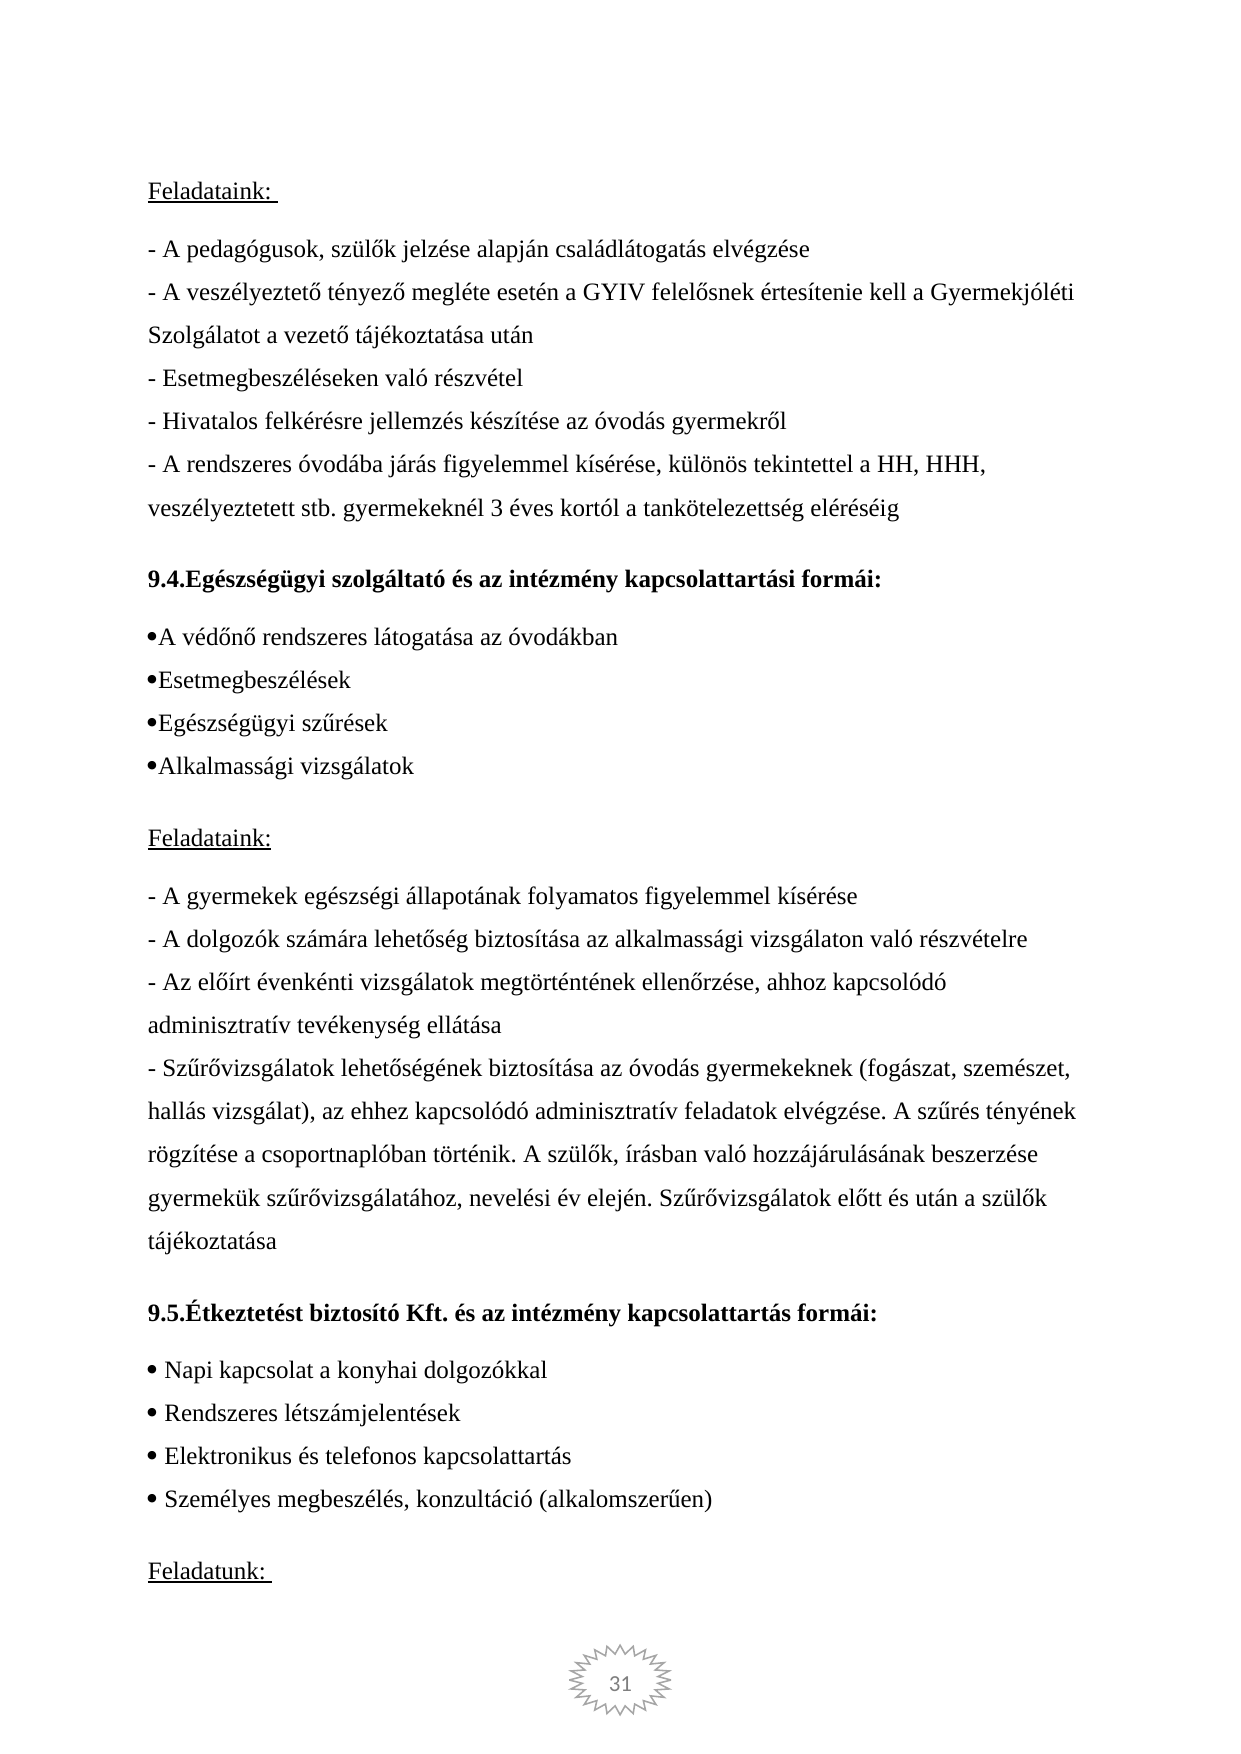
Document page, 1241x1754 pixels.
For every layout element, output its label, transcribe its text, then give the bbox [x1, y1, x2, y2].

text - A veszélyeztető tényező megléte esetén a GYIV felelősnek értesítenie kell a Gyermekjóléti Szolgálatot a vezető tájékoztatása után [148, 277, 1093, 349]
text - A rendszeres óvodába járás figyelemmel kísérése, különös tekintettel a HH, HHH, veszélyeztetett stb. gyermekeknél 3 éves kortól a tankötelezettség eléréséig [148, 449, 1093, 521]
text - Hivatalos felkérésre jellemzés készítése az óvodás gyermekről [148, 406, 1093, 435]
text Rendszeres létszámjelentések [148, 1398, 1093, 1427]
text - A pedagógusok, szülők jelzése alapján családlátogatás elvégzése [148, 234, 1093, 263]
text Elektronikus és telefonos kapcsolattartás [148, 1441, 1093, 1470]
text - A gyermekek egészségi állapotának folyamatos figyelemmel kísérése [148, 881, 1093, 909]
text - Esetmegbeszéléseken való részvétel [148, 363, 1093, 392]
text Napi kapcsolat a konyhai dolgozókkal [148, 1355, 1093, 1384]
text A védőnő rendszeres látogatása az óvodákban [148, 622, 1093, 651]
text 9.5.Étkeztetést biztosító Kft. és az intézmény kapcsolattartás formái: [148, 1298, 1093, 1326]
text Alkalmassági vizsgálatok [148, 751, 1093, 780]
text - A dolgozók számára lehetőség biztosítása az alkalmassági vizsgálaton való részvételre [148, 924, 1093, 953]
text Feladataink: [148, 176, 1093, 205]
text Egészségügyi szűrések [148, 708, 1093, 737]
text - Az előírt évenkénti vizsgálatok megtörténtének ellenőrzése, ahhoz kapcsolódó adminisztratív tevékenység ellátása [148, 967, 1093, 1039]
text Feladatunk: [148, 1556, 1093, 1585]
text Feladataink: [148, 823, 1093, 852]
text - Szűrővizsgálatok lehetőségének biztosítása az óvodás gyermekeknek (fogászat, szemészet, hallás vizsgálat), az ehhez kapcsolódó adminisztratív feladatok elvégzése. A szűrés tényének rögzítése a csoportnaplóban történik. A szülők, írásban való hozzájárulásának beszerzése gyermekük szűrővizsgálatához, nevelési év elején. Szűrővizsgálatok előtt és után a szülők tájékoztatása [148, 1053, 1093, 1254]
text 9.4.Egészségügyi szolgáltató és az intézmény kapcsolattartási formái: [148, 564, 1093, 593]
text Esetmegbeszélések [148, 665, 1093, 694]
text Személyes megbeszélés, konzultáció (alkalomszerűen) [148, 1484, 1093, 1513]
